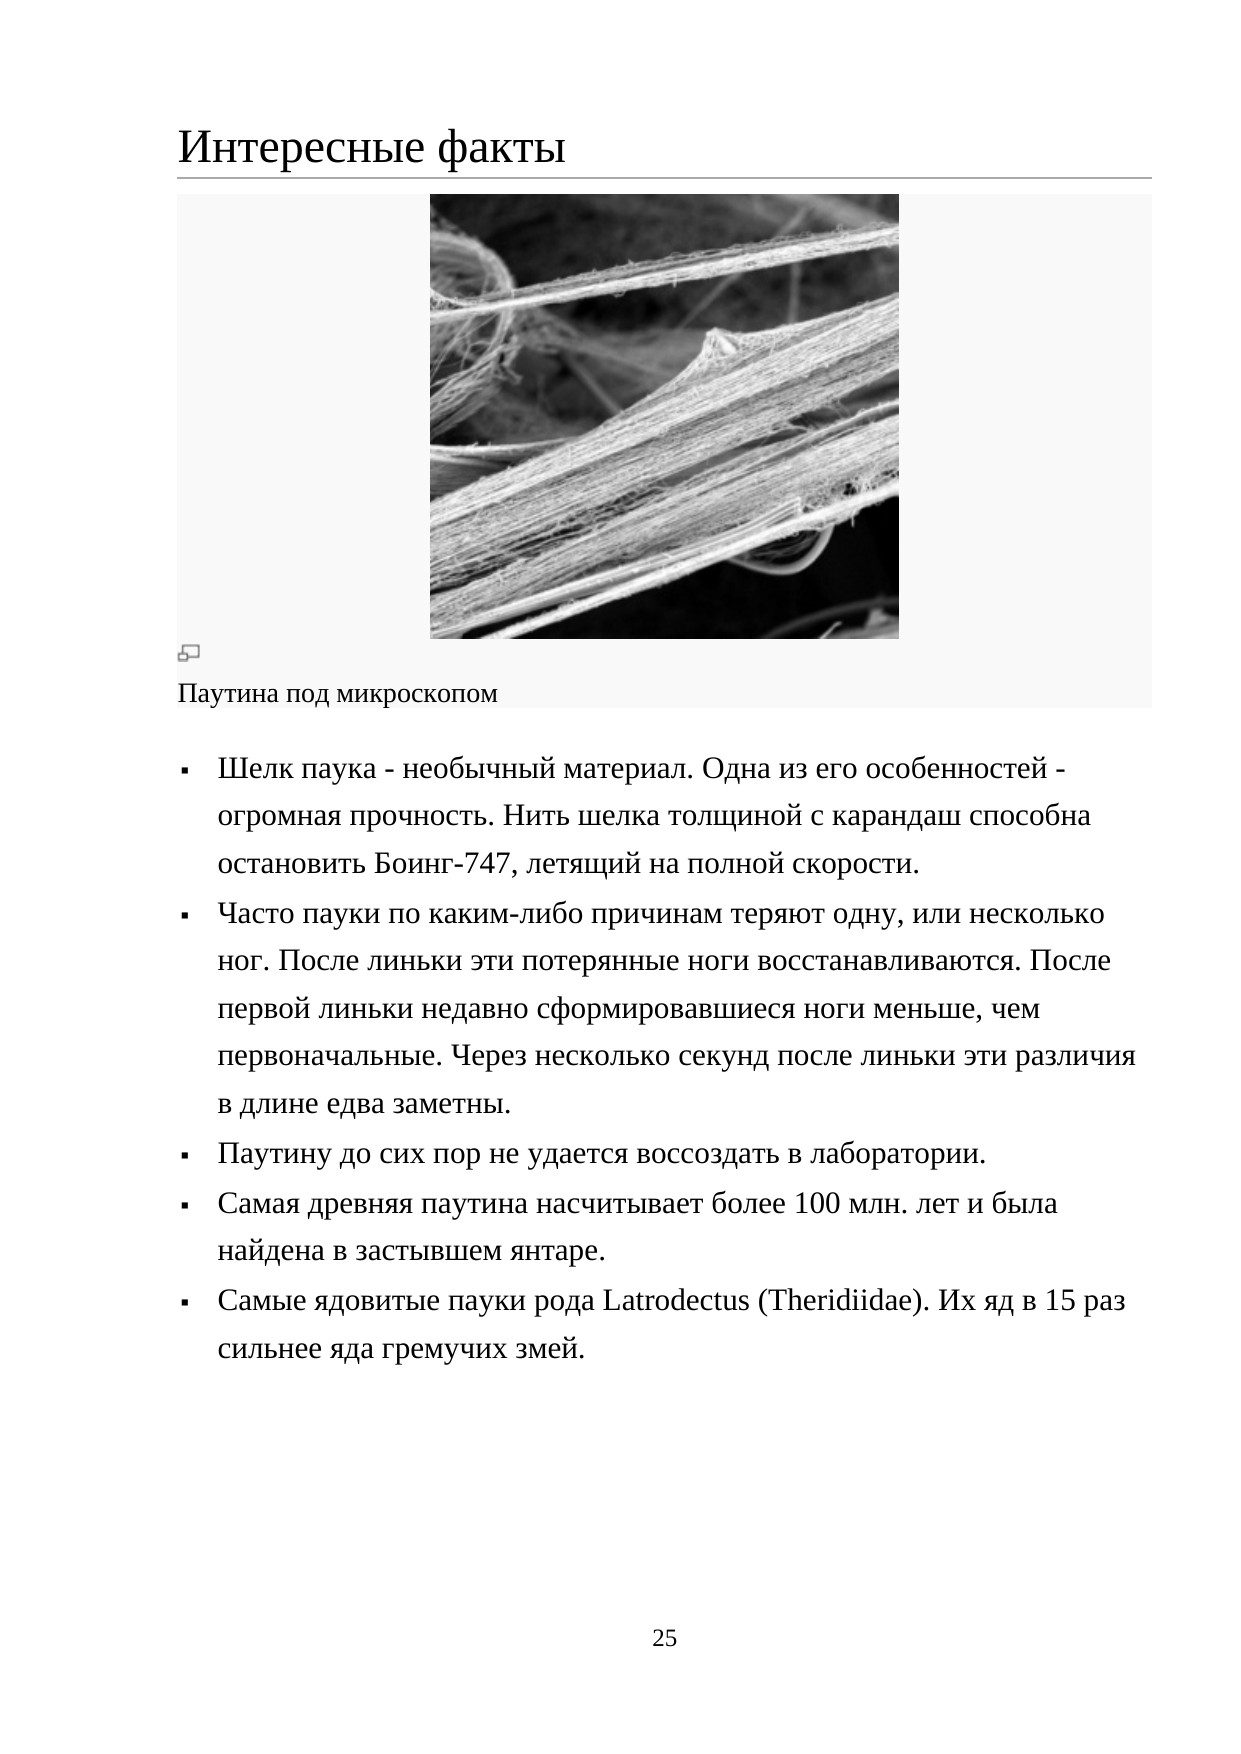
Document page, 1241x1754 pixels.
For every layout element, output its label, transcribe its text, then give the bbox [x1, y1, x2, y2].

list Шелк паука - необычный материал. Одна из его особенностей - огромная прочность. Нить шелка толщиной с карандаш способна остановить Боинг-747, летящий на полной скорости. [180, 737, 1152, 880]
list Самые ядовитые пауки рода Latrodectus (Theridiidae). Их яд в 15 раз сильнее яда гремучих змей. [180, 1270, 1152, 1365]
picture [430, 194, 899, 639]
list Часто пауки по каким-либо причинам теряют одну, или несколько ног. После линьки эти потерянные ноги восстанавливаются. После первой линьки недавно сформировавшиеся ноги меньше, чем первоначальные. Через несколько секунд после линьки эти различия в длине едва заметны. [180, 882, 1152, 1120]
subtitle Интересные факты [177, 118, 1152, 177]
list Паутину до сих пор не удается воссоздать в лаборатории. [180, 1122, 1152, 1170]
text Паутина под микроскопом [177, 673, 1152, 708]
picture [177, 644, 200, 662]
list Самая древняя паутина насчитывает более 100 млн. лет и была найдена в застывшем янтаре. [180, 1172, 1152, 1267]
